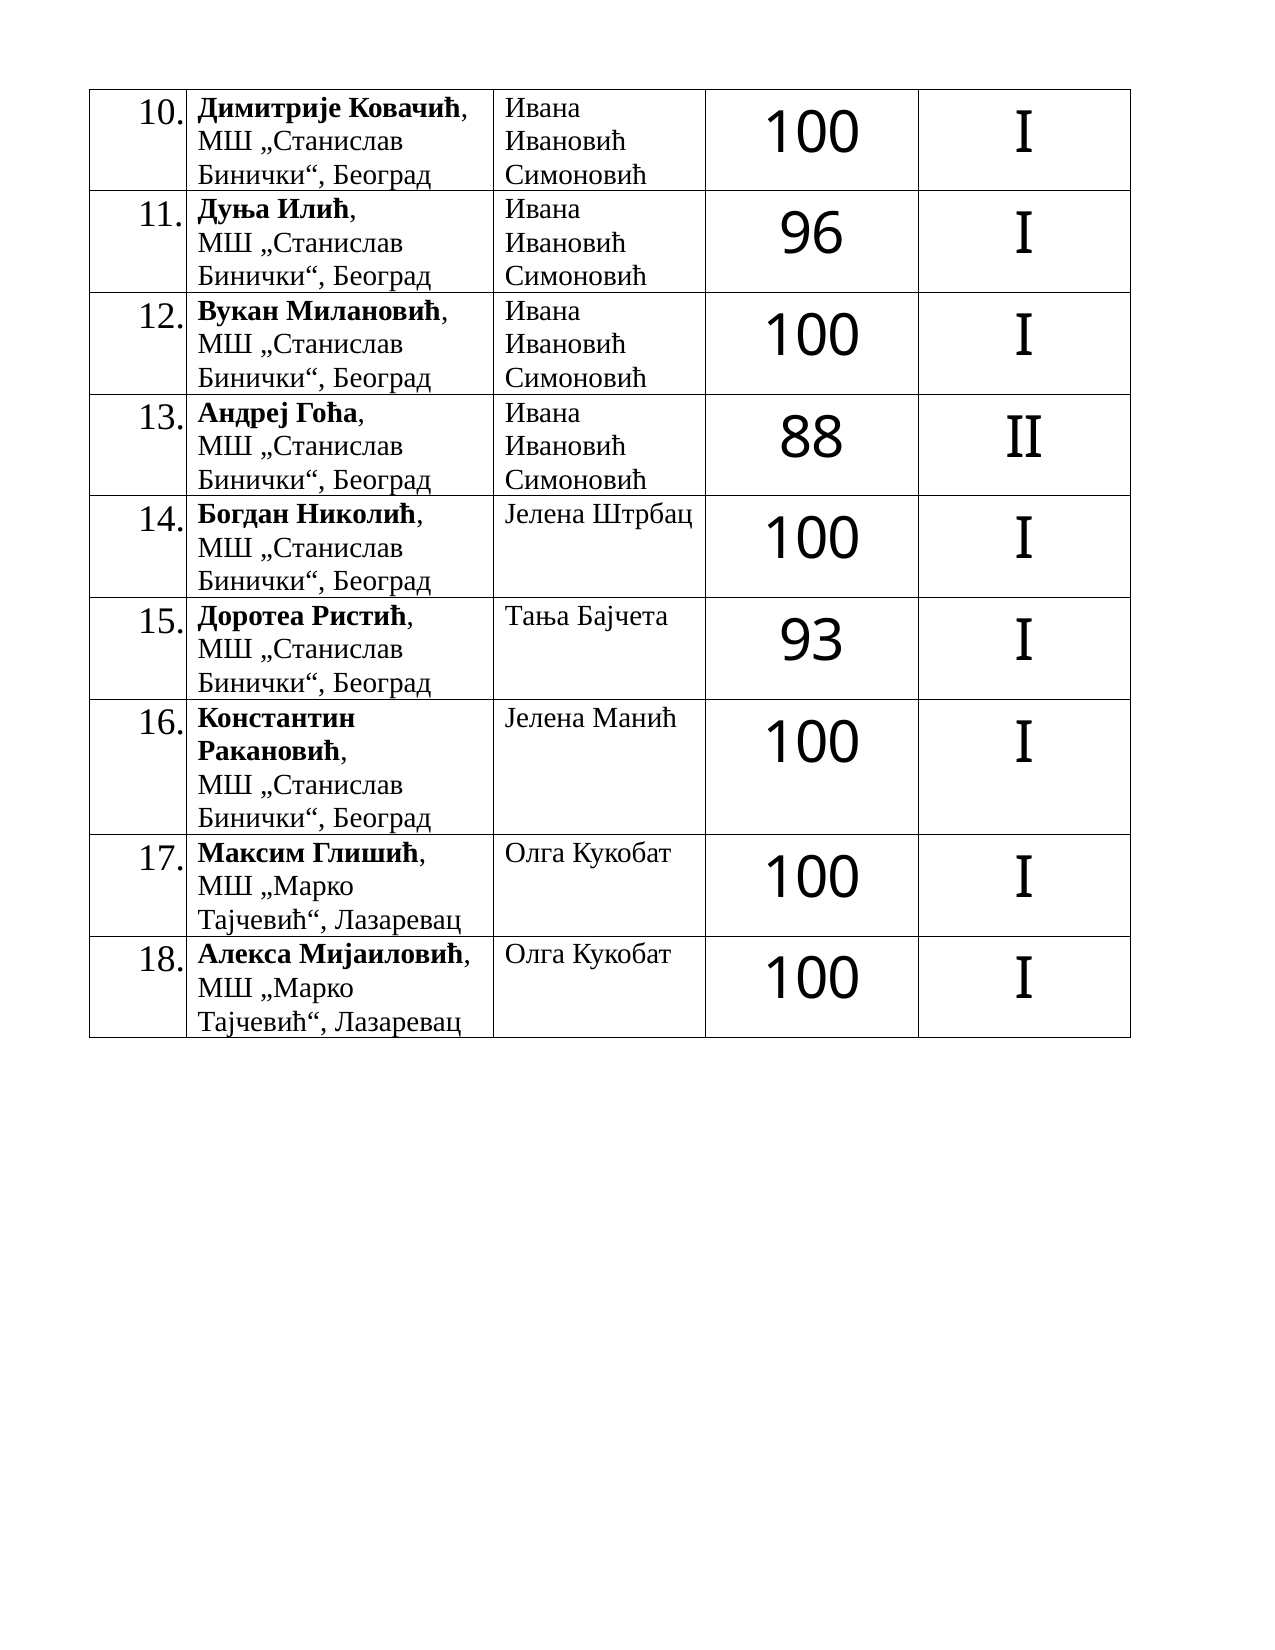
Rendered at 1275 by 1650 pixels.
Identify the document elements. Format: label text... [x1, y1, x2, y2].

table_cell 100 [706, 90, 918, 190]
table_cell Ивана Ивановић Симоновић [494, 395, 705, 495]
table_cell [90, 293, 186, 394]
table_cell [90, 598, 186, 699]
table_cell 93 [706, 598, 918, 699]
table_cell [90, 700, 186, 834]
table_cell [90, 496, 186, 597]
table_cell Димитрије Ковачић, МШ „Станислав Бинички“, Београд [187, 90, 493, 190]
table_cell I [919, 835, 1130, 936]
table_cell 88 [706, 395, 918, 495]
table_cell Алекса Мијаиловић, MШ „Марко Тајчевић“, Лазаревац [187, 937, 493, 1037]
table_cell 100 [706, 937, 918, 1037]
table_cell Богдан Николић, МШ „Станислав Бинички“, Београд [187, 496, 493, 597]
table_cell Андреј Гоћа, МШ „Станислав Бинички“, Београд [187, 395, 493, 495]
table_cell Дуња Илић, МШ „Станислав Бинички“, Београд [187, 191, 493, 292]
table_cell [90, 90, 186, 190]
table_cell I [919, 90, 1130, 190]
table_cell [90, 191, 186, 292]
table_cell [494, 90, 705, 190]
table_cell Вукан Милановић, МШ „Станислав Бинички“, Београд [187, 293, 493, 394]
table_cell [90, 395, 186, 495]
table_cell 100 [706, 700, 918, 834]
table_cell [90, 835, 186, 936]
table_cell Јелена Манић [494, 700, 705, 834]
table_cell 96 [706, 191, 918, 292]
table_cell I [919, 700, 1130, 834]
table_cell 100 [706, 496, 918, 597]
table_cell Константин Ракановић, МШ „Станислав Бинички“, Београд [187, 700, 493, 834]
table_cell Јелена Штрбац [494, 496, 705, 597]
table_cell I [919, 598, 1130, 699]
table_cell Tања Бајчета [494, 598, 705, 699]
table_cell I [919, 293, 1130, 394]
table_cell Доротеа Ристић, МШ „Станислав Бинички“, Београд [187, 598, 493, 699]
table_cell Максим Глишић, MШ „Марко Тајчевић“, Лазаревац [187, 835, 493, 936]
table_cell 100 [706, 835, 918, 936]
table_cell 100 [706, 293, 918, 394]
table_cell Олга Кукобат [494, 937, 705, 1037]
table_cell Ивана Ивановић Симоновић [494, 191, 705, 292]
table_cell Ивана Ивановић Симоновић [494, 293, 705, 394]
table_cell Олга Кукобат [494, 835, 705, 936]
table_cell I [919, 496, 1130, 597]
table_cell I [919, 191, 1130, 292]
table_cell II [919, 395, 1130, 495]
table_cell [90, 937, 186, 1037]
table_cell I [919, 937, 1130, 1037]
